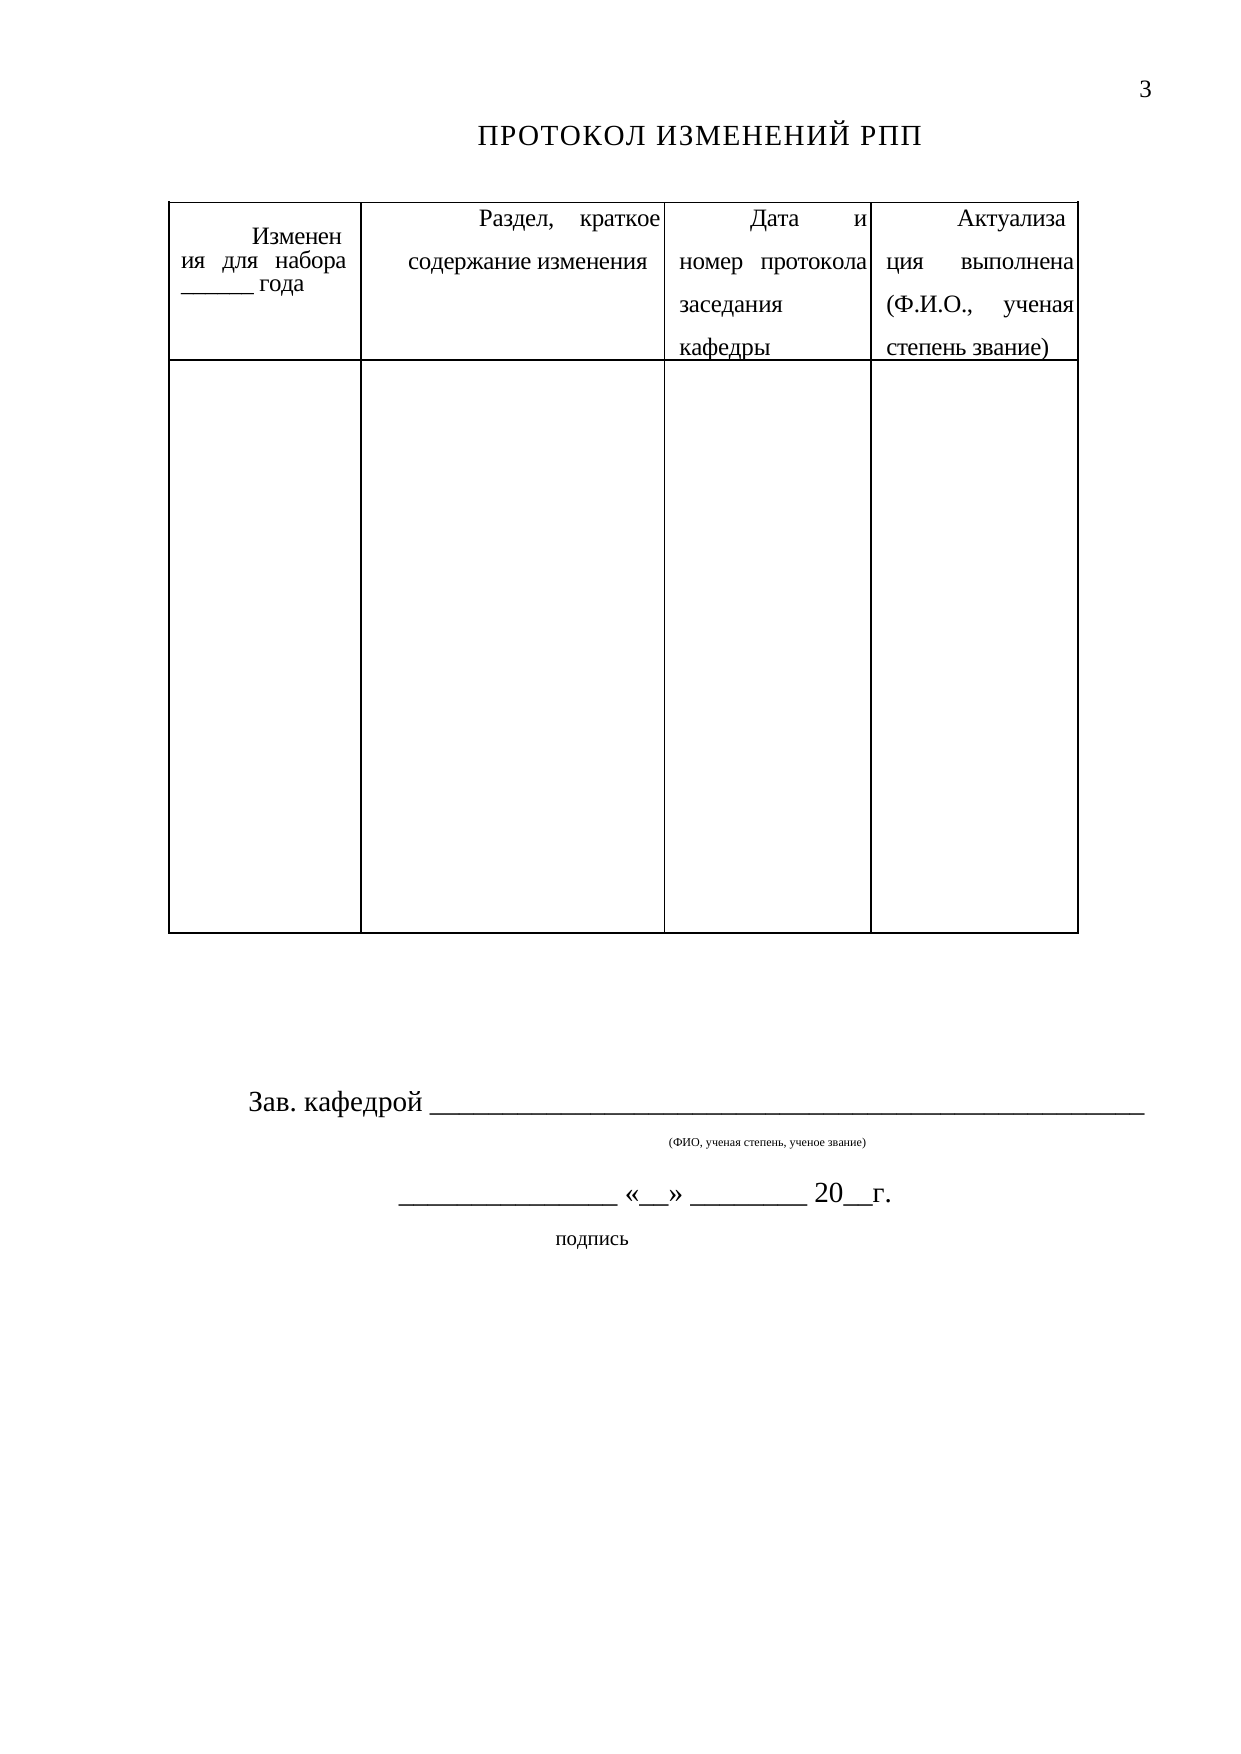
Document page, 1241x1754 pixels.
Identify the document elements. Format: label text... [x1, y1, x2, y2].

table_cell [872, 361, 1077, 932]
table_cell [362, 361, 664, 932]
text ПРОТОКОЛ ИЗМЕНЕНИЙ РПП [177, 118, 1152, 152]
table_header Дата и номер протокола заседания кафедры [711, 203, 870, 359]
text подпись [177, 1226, 1152, 1250]
table_header Раздел, краткое содержание изменения [362, 203, 664, 359]
table_cell [170, 361, 360, 932]
table_header Изменения для набора ______ года [170, 203, 360, 359]
table_cell [665, 361, 870, 932]
table_header Актуализация выполнена (Ф.И.О., ученая степень звание) [872, 203, 1045, 359]
text (ФИО, ученая степень, ученое звание) [325, 1135, 1152, 1159]
text Зав. кафедрой _________________________________________________ [177, 1084, 1152, 1118]
table_header Дата и номер протокола заседания кафедры [665, 203, 709, 359]
table_header Актуализация выполнена (Ф.И.О., ученая степень звание) [1044, 203, 1077, 359]
text _______________ «__» ________ 20__г. [325, 1176, 1152, 1209]
